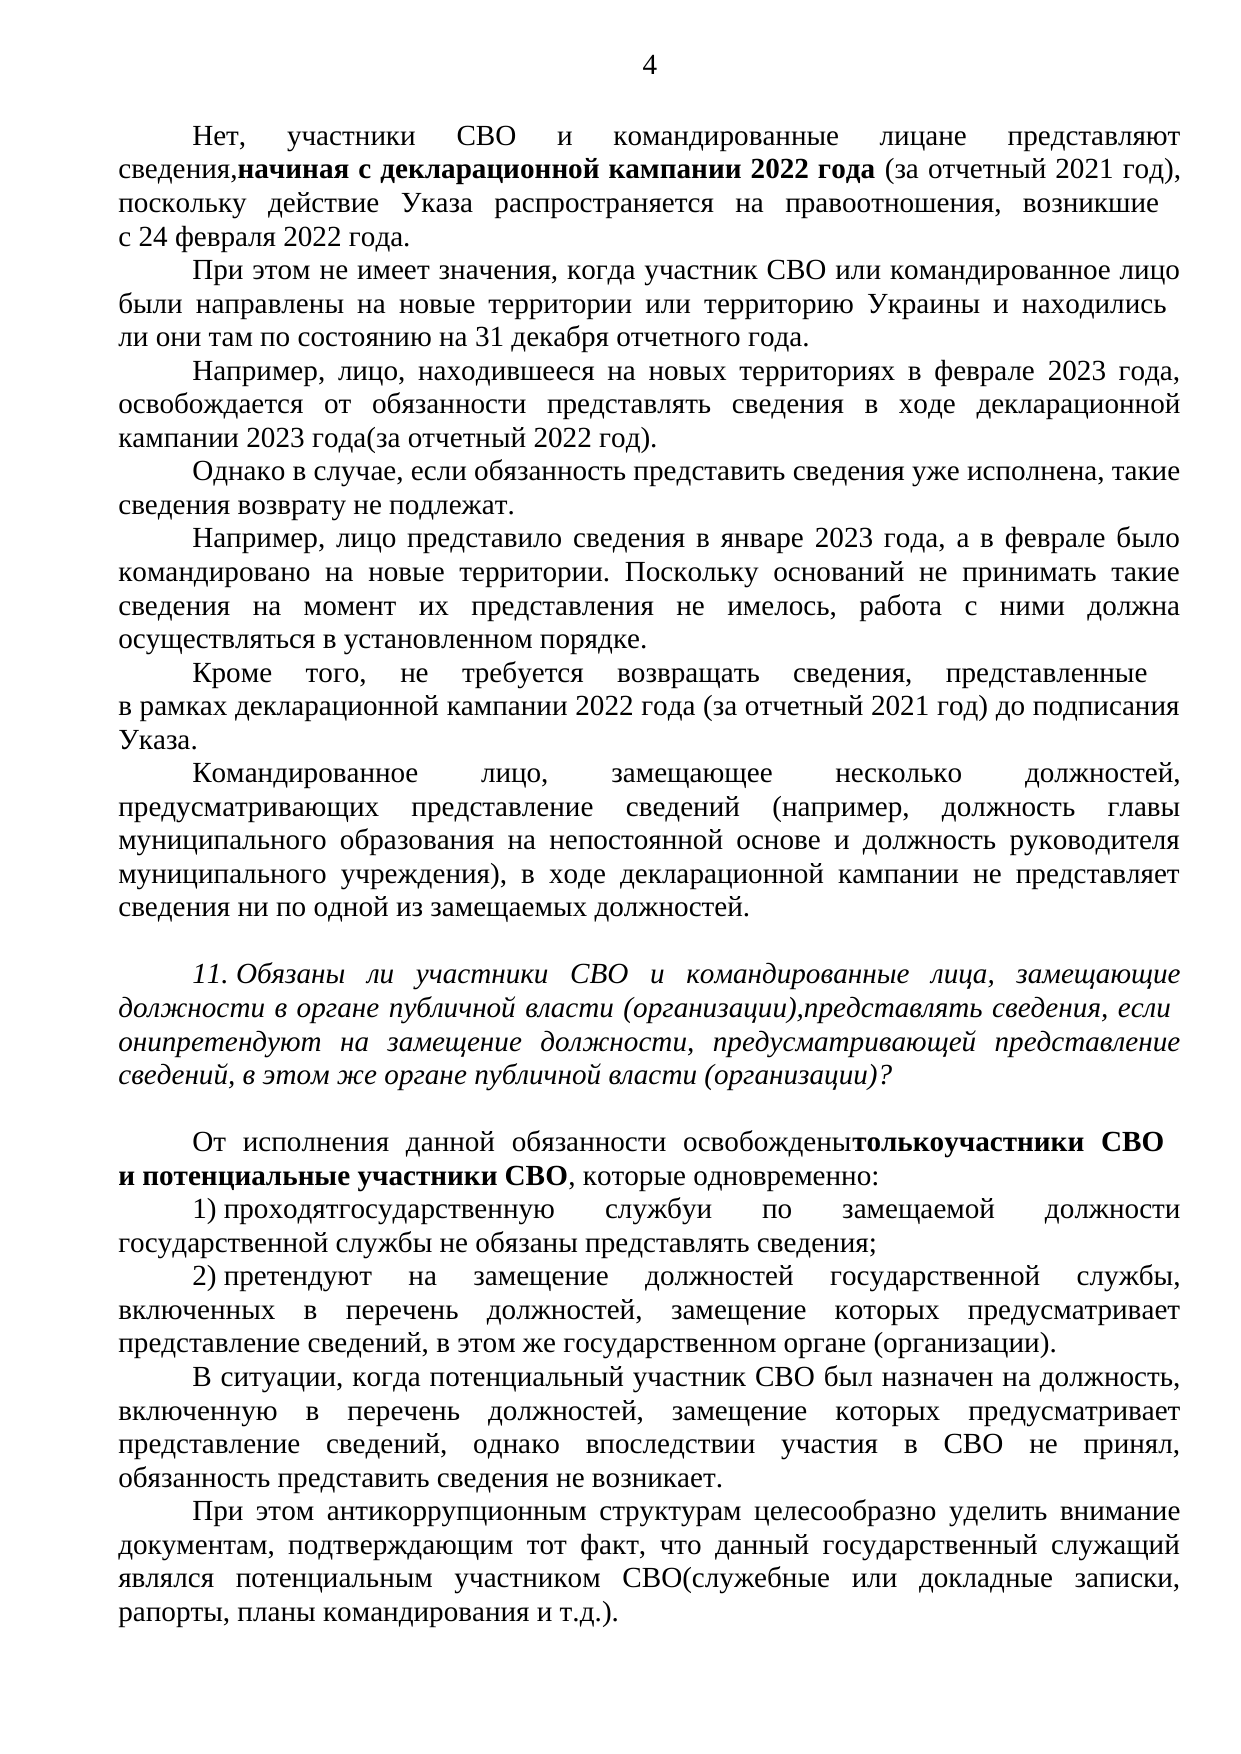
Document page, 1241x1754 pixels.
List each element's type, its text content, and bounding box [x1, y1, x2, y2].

list Командированное лицо, замещающее несколько должностей, предусматривающих представление сведений (например, должность главы муниципального образования на непостоянной основе и должность руководителя муниципального учреждения), в ходе декларационной кампании не представляет сведения ни по одной из замещаемых должностей. [118, 755, 1181, 923]
list Нет, участники СВО и командированные лицане представляют сведения,начиная с декларационной кампании 2022 года (за отчетный 2021 год), поскольку действие Указа распространяется на правоотношения, возникшие с 24 февраля 2022 года. [118, 118, 1181, 252]
list При этом не имеет значения, когда участник СВО или командированное лицо были направлены на новые территории или территорию Украины и находились ли они там по состоянию на 31 декабря отчетного года. [118, 252, 1181, 353]
list Кроме того, не требуется возвращать сведения, представленные в рамках декларационной кампании 2022 года (за отчетный 2021 год) до подписания Указа. [118, 655, 1181, 755]
list От исполнения данной обязанности освобожденытолькоучастники СВО и потенциальные участники СВО, которые одновременно: [118, 1124, 1181, 1191]
list 1) проходятгосударственную службуи по замещаемой должности государственной службы не обязаны представлять сведения; [118, 1191, 1181, 1258]
list 11. Обязаны ли участники СВО и командированные лица, замещающие должности в органе публичной власти (организации),представлять сведения, если онипретендуют на замещение должности, предусматривающей представление сведений, в этом же органе публичной власти (организации)? [118, 957, 1181, 1091]
list 2) претендуют на замещение должностей государственной службы, включенных в перечень должностей, замещение которых предусматривает представление сведений, в этом же государственном органе (организации). [118, 1258, 1181, 1359]
list Например, лицо, находившееся на новых территориях в феврале 2023 года, освобождается от обязанности представлять сведения в ходе декларационной кампании 2023 года(за отчетный 2022 год). [118, 353, 1181, 453]
list В ситуации, когда потенциальный участник СВО был назначен на должность, включенную в перечень должностей, замещение которых предусматривает представление сведений, однако впоследствии участия в СВО не принял, обязанность представить сведения не возникает. [118, 1359, 1181, 1493]
list При этом антикоррупционным структурам целесообразно уделить внимание документам, подтверждающим тот факт, что данный государственный служащий являлся потенциальным участником СВО(служебные или докладные записки, рапорты, планы командирования и т.д.). [118, 1493, 1181, 1627]
list Однако в случае, если обязанность представить сведения уже исполнена, такие сведения возврату не подлежат. [118, 453, 1181, 521]
list Например, лицо представило сведения в январе 2023 года, а в феврале было командировано на новые территории. Поскольку оснований не принимать такие сведения на момент их представления не имелось, работа с ними должна осуществляться в установленном порядке. [118, 521, 1181, 655]
